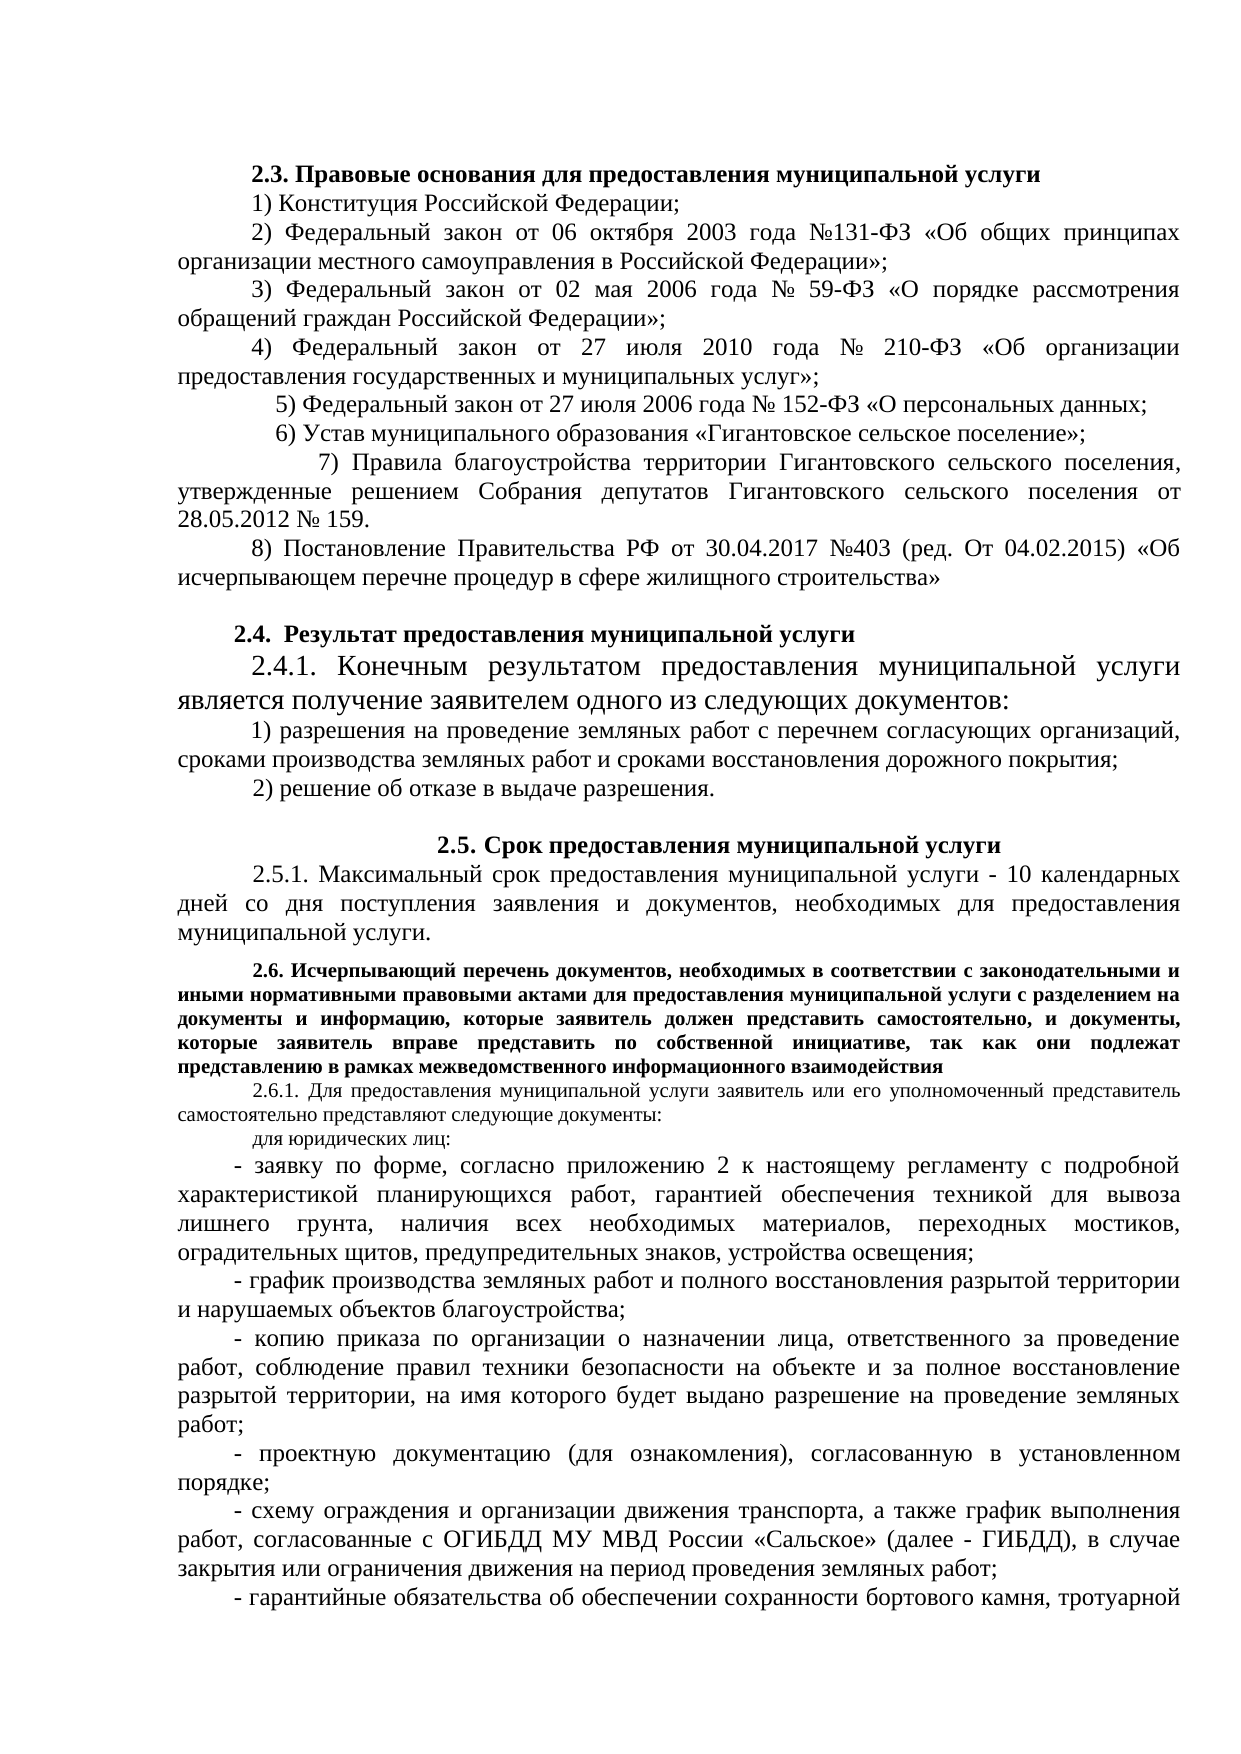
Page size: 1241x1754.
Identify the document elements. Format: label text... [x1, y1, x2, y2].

text 1) разрешения на проведение земляных работ с перечнем согласующих организаций, сроками производства земляных работ и сроками восстановления дорожного покрытия; [177, 715, 1181, 773]
text 2.5. Срок предоставления муниципальной услуги [177, 830, 1187, 859]
text 2.4.1. Конечным результатом предоставления муниципальной услуги является получение заявителем одного из следующих документов: [177, 648, 1181, 715]
text 2.3. Правовые основания для предоставления муниципальной услуги [177, 159, 1181, 188]
text 1) Конституция Российской Федерации; [177, 188, 1181, 217]
text 2.4. Результат предоставления муниципальной услуги [177, 619, 1181, 648]
text 7) Правила благоустройства территории Гигантовского сельского поселения, утвержденные решением Собрания депутатов Гигантовского сельского поселения от 28.05.2012 № 159. [177, 447, 1181, 533]
text - заявку по форме, согласно приложению 2 к настоящему регламенту с подробной характеристикой планирующихся работ, гарантией обеспечения техникой для вывоза лишнего грунта, наличия всех необходимых материалов, переходных мостиков, оградительных щитов, предупредительных знаков, устройства освещения; [177, 1150, 1181, 1265]
text 8) Постановление Правительства РФ от 30.04.2017 №403 (ред. От 04.02.2015) «Об исчерпывающем перечне процедур в сфере жилищного строительства» [177, 533, 1181, 591]
text 2.6.1. Для предоставления муниципальной услуги заявитель или его уполномоченный представитель самостоятельно представляют следующие документы: [177, 1078, 1181, 1126]
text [177, 1582, 1181, 1610]
text 5) Федеральный закон от 27 июля 2006 года № 152-ФЗ «О персональных данных; [177, 389, 1181, 418]
text - копию приказа по организации о назначении лица, ответственного за проведение работ, соблюдение правил техники безопасности на объекте и за полное восстановление разрытой территории, на имя которого будет выдано разрешение на проведение земляных работ; [177, 1323, 1181, 1438]
text - проектную документацию (для ознакомления), согласованную в установленном порядке; [177, 1438, 1181, 1495]
text 2) решение об отказе в выдаче разрешения. [177, 773, 1181, 802]
text 2.6. Исчерпывающий перечень документов, необходимых в соответствии с законодательными и иными нормативными правовыми актами для предоставления муниципальной услуги с разделением на документы и информацию, которые заявитель должен представить самостоятельно, и документы, которые заявитель вправе представить по собственной инициативе, так как они подлежат представлению в рамках межведомственного информационного взаимодействия [177, 958, 1181, 1078]
text для юридических лиц: [177, 1126, 1181, 1150]
text - график производства земляных работ и полного восстановления разрытой территории и нарушаемых объектов благоустройства; [177, 1265, 1181, 1323]
text 6) Устав муниципального образования «Гигантовское сельское поселение»; [177, 418, 1181, 447]
text 3) Федеральный закон от 02 мая 2006 года № 59-ФЗ «О порядке рассмотрения обращений граждан Российской Федерации»; [177, 274, 1181, 332]
text 2.5.1. Максимальный срок предоставления муниципальной услуги - 10 календарных дней со дня поступления заявления и документов, необходимых для предоставления муниципальной услуги. [177, 859, 1181, 945]
text - схему ограждения и организации движения транспорта, а также график выполнения работ, согласованные с ОГИБДД МУ МВД России «Сальское» (далее - ГИБДД), в случае закрытия или ограничения движения на период проведения земляных работ; [177, 1495, 1181, 1582]
text 2) Федеральный закон от 06 октября 2003 года №131-ФЗ «Об общих принципах организации местного самоуправления в Российской Федерации»; [177, 217, 1181, 274]
text 4) Федеральный закон от 27 июля 2010 года № 210-ФЗ «Об организации предоставления государственных и муниципальных услуг»; [177, 332, 1181, 389]
